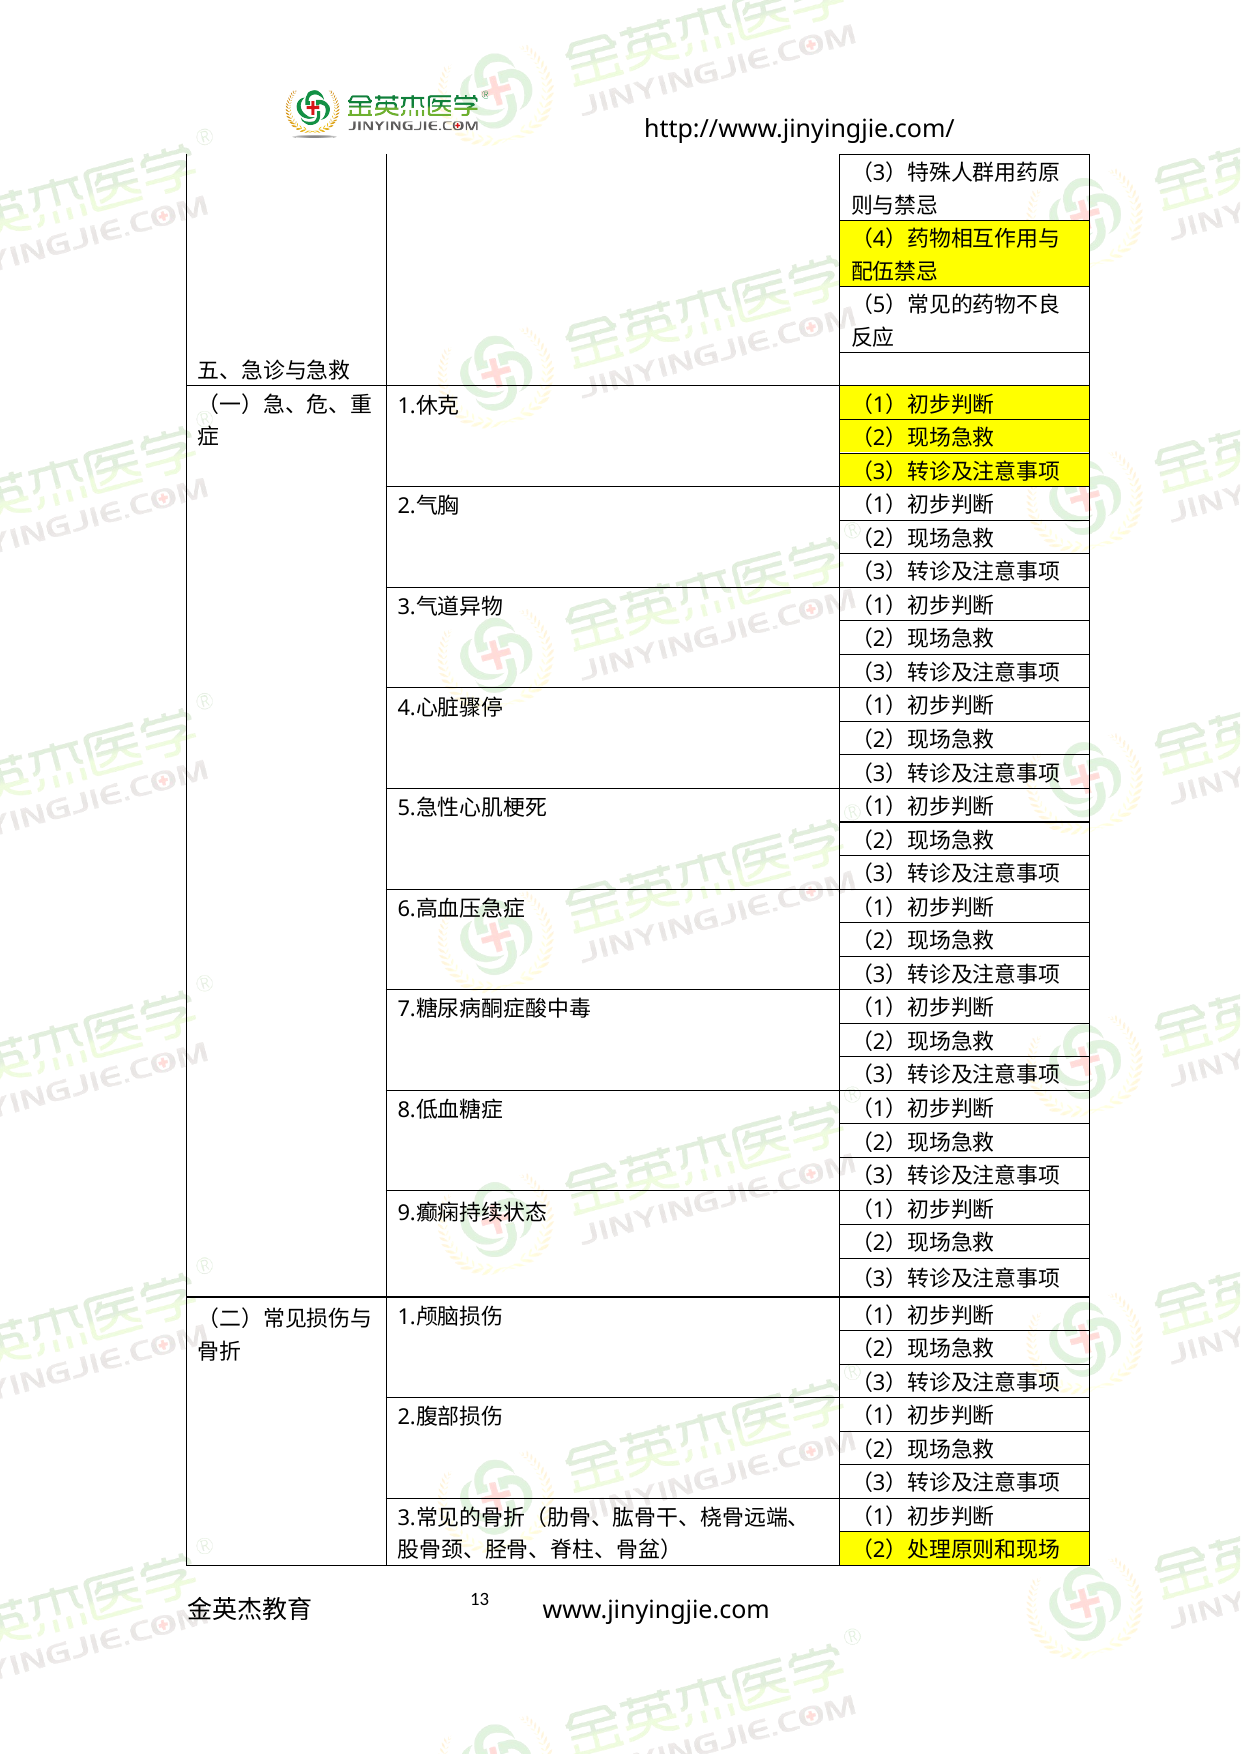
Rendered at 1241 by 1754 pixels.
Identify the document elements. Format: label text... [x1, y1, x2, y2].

table_cell （1）初步判断 [840, 588, 1089, 620]
table_cell （1）初步判断 [840, 1398, 1089, 1431]
table_cell （3）转诊及注意事项 [840, 755, 1089, 788]
table_cell （3）转诊及注意事项 [840, 1158, 1089, 1190]
table_cell （2）现场急救 [840, 823, 1089, 855]
table_cell （3）转诊及注意事项 [840, 655, 1089, 687]
table_cell （3）转诊及注意事项 [840, 957, 1089, 989]
table_cell （2）现场急救 [840, 1225, 1089, 1257]
table_cell 8.低血糖症 [387, 1091, 839, 1190]
table_cell 5.急性心肌梗死 [387, 789, 839, 888]
table_cell （1）初步判断 [840, 487, 1089, 519]
table_cell （1）初步判断 [840, 990, 1089, 1023]
table_cell （2）现场急救 [840, 1331, 1089, 1363]
table_cell （3）转诊及注意事项 [840, 856, 1089, 888]
table_cell 2.气胸 [387, 487, 839, 587]
table_cell （2）现场急救 [840, 722, 1089, 754]
table_cell （3）转诊及注意事项 [840, 1465, 1089, 1498]
table_cell 2.腹部损伤 [387, 1398, 839, 1498]
table_cell （1）初步判断 [840, 1091, 1089, 1123]
table_cell （一）急、危、重症 [187, 386, 386, 1296]
table_cell （3）转诊及注意事项 [840, 1057, 1089, 1090]
table_cell （1）初步判断 [840, 386, 1089, 419]
table_cell （2）现场急救 [840, 923, 1089, 956]
table_cell （2）现场急救 [840, 521, 1089, 553]
table_cell 五、急诊与急救 [187, 352, 386, 385]
table_cell （5）常见的药物不良反应 [840, 287, 1089, 352]
table_cell （2）现场急救 [840, 420, 1089, 452]
table_cell （1）初步判断 [840, 890, 1089, 922]
table_cell （3）转诊及注意事项 [840, 454, 1089, 486]
table_cell （3）特殊人群用药原则与禁忌 [840, 155, 1089, 220]
table_cell （1）初步判断 [840, 1298, 1089, 1330]
table_cell 1.颅脑损伤 [387, 1298, 839, 1397]
table_cell （二）常见损伤与骨折 [187, 1298, 386, 1565]
table_cell （4）药物相互作用与配伍禁忌 [840, 221, 1089, 286]
table_cell （3）转诊及注意事项 [840, 1259, 1089, 1296]
table_cell 9.癫痫持续状态 [387, 1191, 839, 1296]
table_cell （2）现场急救 [840, 1024, 1089, 1056]
table_cell 3.常见的骨折（肋骨、肱骨干、桡骨远端、股骨颈、胫骨、脊柱、骨盆） [387, 1499, 839, 1565]
table_cell （1）初步判断 [840, 1499, 1089, 1531]
table_cell 7.糖尿病酮症酸中毒 [387, 990, 839, 1090]
table_cell 4.心脏骤停 [387, 688, 839, 788]
table_cell （1）初步判断 [840, 1191, 1089, 1224]
table_cell [840, 353, 1089, 385]
table_cell （3）转诊及注意事项 [840, 1365, 1089, 1397]
table_cell （1）初步判断 [840, 789, 1089, 821]
table_cell （3）转诊及注意事项 [840, 554, 1089, 587]
table_cell （1）初步判断 [840, 688, 1089, 721]
table_cell （2）处理原则和现场急救 [840, 1532, 1089, 1565]
table_cell [387, 352, 839, 385]
table_cell 3.气道异物 [387, 588, 839, 687]
table_cell 1.休克 [387, 386, 839, 486]
table_cell （2）现场急救 [840, 1124, 1089, 1157]
table_cell 6.高血压急症 [387, 890, 839, 989]
table_cell （2）现场急救 [840, 621, 1089, 654]
table_cell （2）现场急救 [840, 1432, 1089, 1464]
picture [285, 90, 489, 138]
